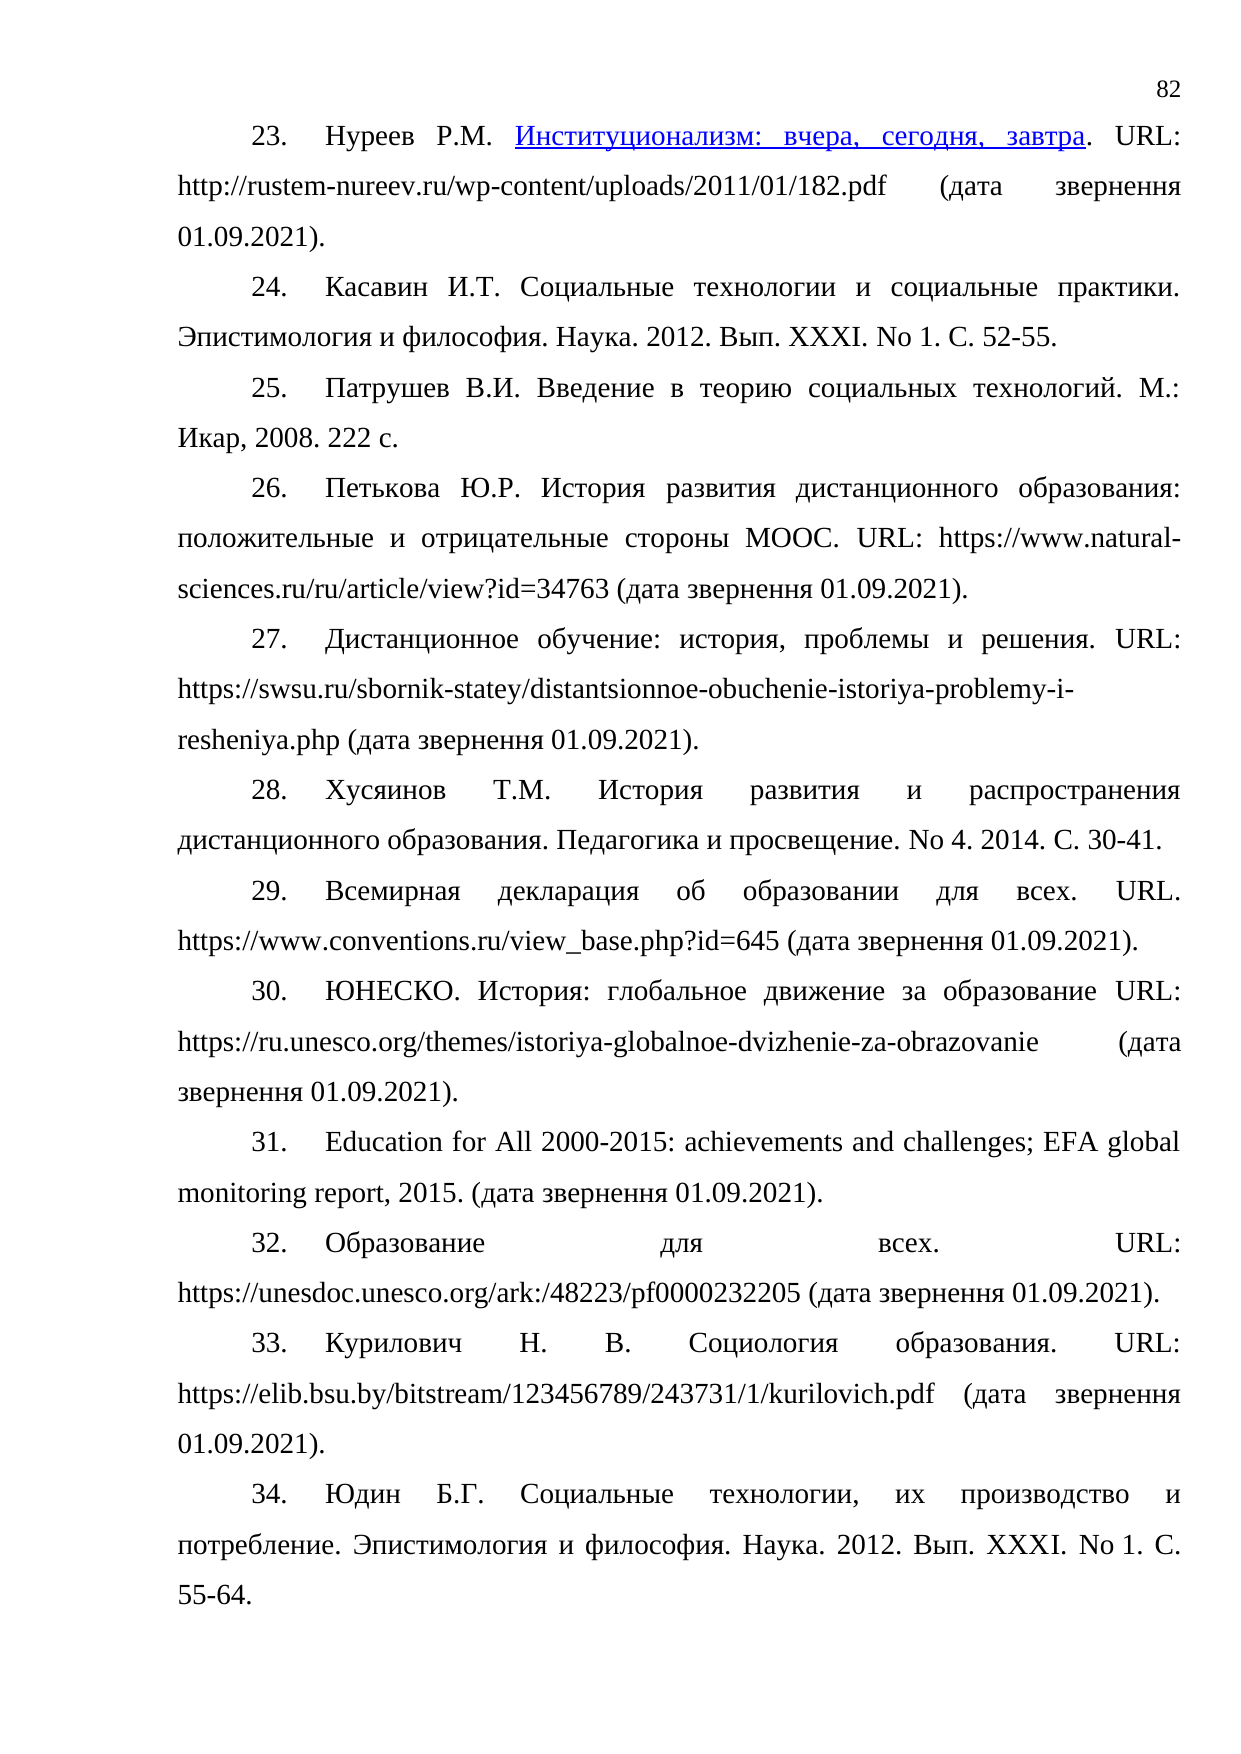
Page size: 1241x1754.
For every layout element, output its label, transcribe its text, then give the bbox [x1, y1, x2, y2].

list Касавин И.Т. Социальные технологии и социальные практики. Эпистимология и философия. Наука. 2012. Вып. ХХХI. No 1. С. 52-55. [177, 269, 1181, 353]
list Юдин Б.Г. Социальные технологии, их производство и потребление. Эпистимология и философия. Наука. 2012. Вып. ХХХI. No 1. С. 55-64. [177, 1477, 1181, 1611]
list ЮНЕСКО. История: глобальное движение за образование URL: https://ru.unesco.org/themes/istoriya-globalnoe-dvizhenie-za-obrazovanie (дата звернення 01.09.2021). [177, 973, 1181, 1108]
list Нуреев Р.М. Институционализм: вчера, сегодня, завтра. URL: http://rustem-nureev.ru/wp-content/uploads/2011/01/182.pdf (дата звернення 01.09.2021). [177, 118, 1181, 252]
list Дистанционное обучение: история, проблемы и решения. URL: https://swsu.ru/sbornik-statey/distantsionnoe-obuchenie-istoriya-problemy-i-resheniya.php (дата звернення 01.09.2021). [177, 621, 1181, 755]
list Патрушев В.И. Введение в теорию социальных технологий. М.: Икар, 2008. 222 с. [177, 370, 1181, 453]
list Курилович Н. В. Социология образования. URL: https://elib.bsu.by/bitstream/123456789/243731/1/kurilovich.pdf (дата звернення 01.09.2021). [177, 1326, 1181, 1460]
list Петькова Ю.Р. История развития дистанционного образования: положительные и отрицательные стороны МООС. URL: https://www.natural-sciences.ru/ru/article/view?id=34763 (дата звернення 01.09.2021). [177, 470, 1181, 604]
list Хусяинов Т.М. История развития и распространения дистанционного образования. Педагогика и просвещение. No 4. 2014. C. 30-41. [177, 772, 1181, 856]
list Education for All 2000-2015: achievements and challenges; EFA global monitoring report, 2015. (дата звернення 01.09.2021). [177, 1124, 1181, 1208]
list Всемирная декларация об образовании для всех. URL. https://www.conventions.ru/view_base.php?id=645 (дата звернення 01.09.2021). [177, 873, 1181, 957]
list Образование для всех. URL: https://unesdoc.unesco.org/ark:/48223/pf0000232205 (дата звернення 01.09.2021). [177, 1225, 1181, 1309]
